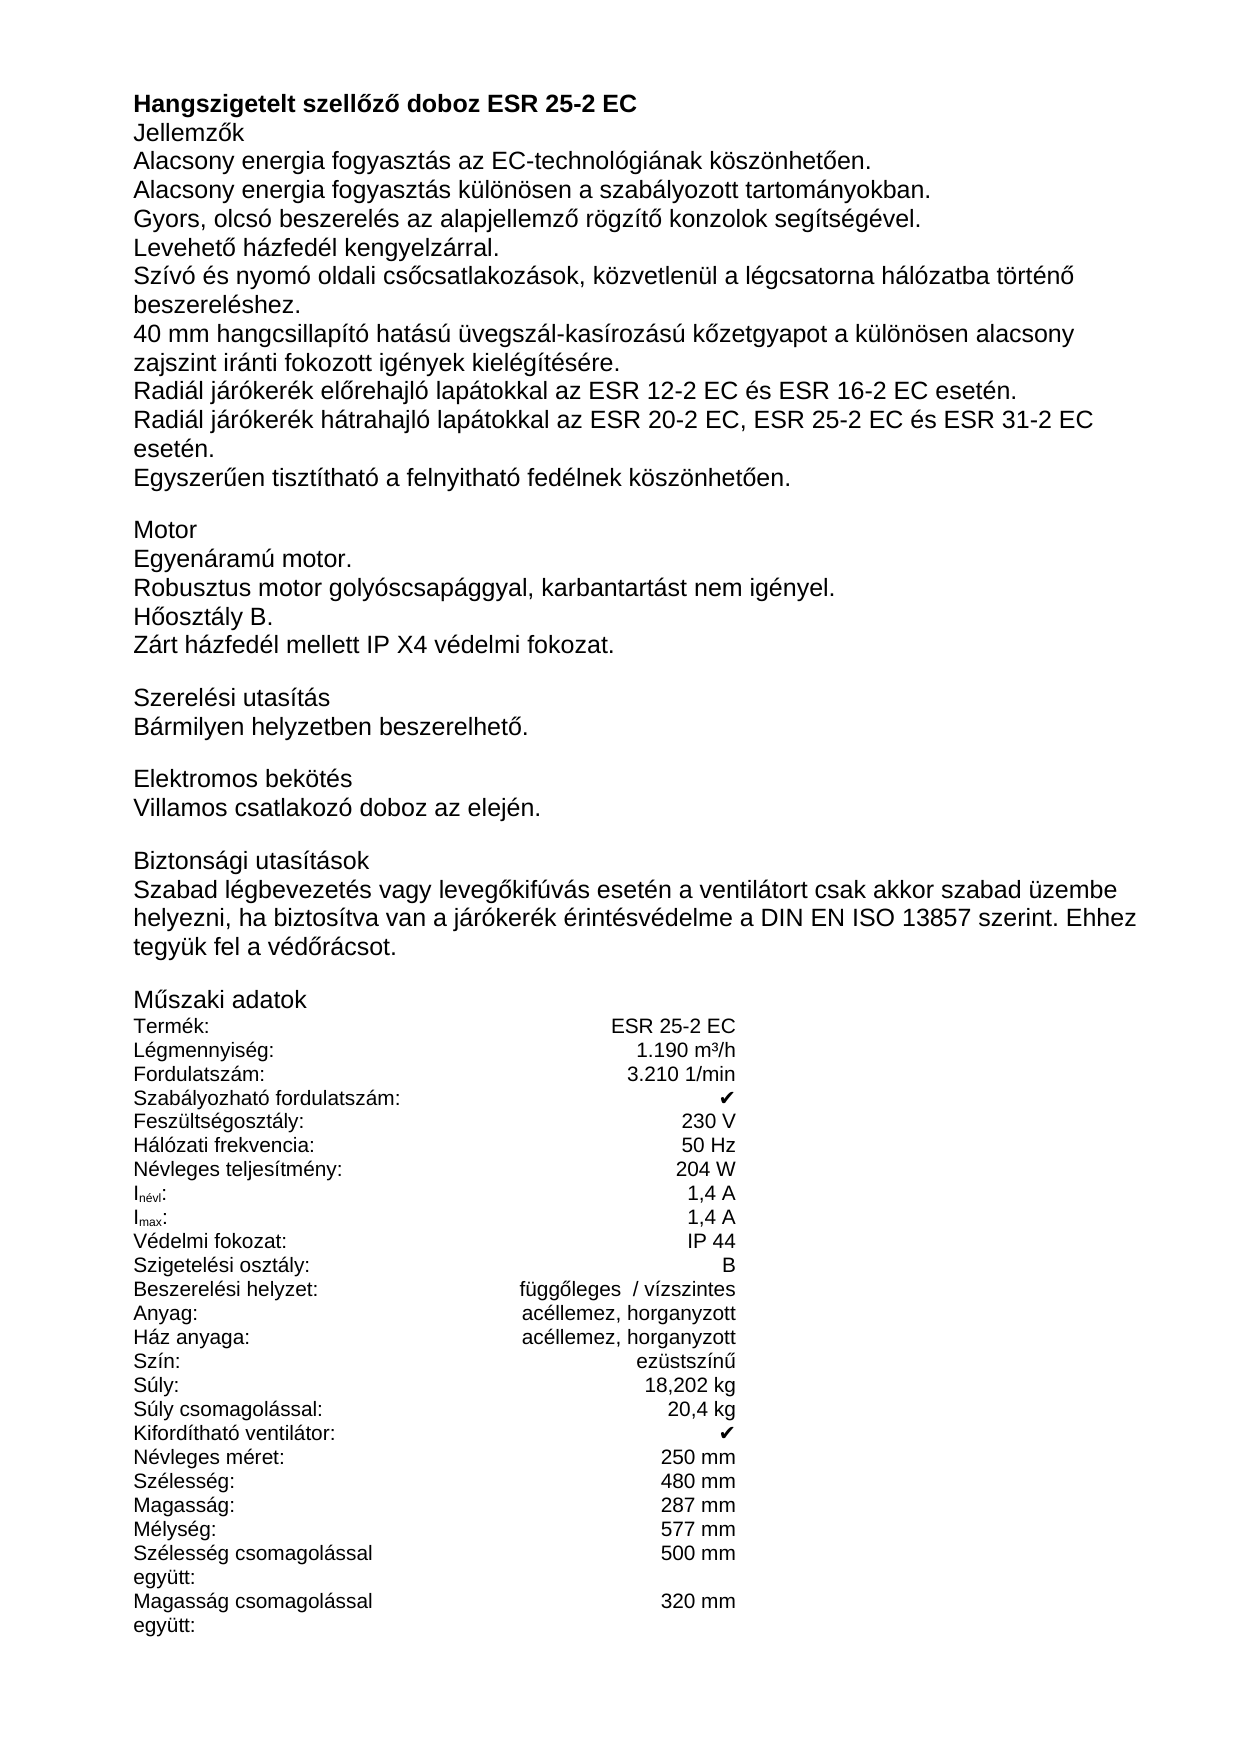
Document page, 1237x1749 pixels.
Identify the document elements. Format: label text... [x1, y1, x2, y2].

text Motor [133, 515, 1148, 544]
table_cell 500 mm [434, 1541, 747, 1588]
table_cell 320 mm [434, 1589, 747, 1636]
text Zárt házfedél mellett IP X4 védelmi fokozat. [133, 630, 1148, 659]
table_cell függőleges / vízszintes [434, 1277, 747, 1301]
table_cell Névleges teljesítmény: [122, 1157, 434, 1181]
text Levehető házfedél kengyelzárral. [133, 232, 1148, 261]
table_cell Légmennyiség: [122, 1038, 434, 1061]
table_cell Kifordítható ventilátor: [122, 1421, 434, 1445]
table_header Termék: [122, 1014, 434, 1037]
text Alacsony energia fogyasztás az EC-technológiának köszönhetően. [133, 146, 1148, 175]
text Szívó és nyomó oldali csőcsatlakozások, közvetlenül a légcsatorna hálózatba történő beszereléshez. [133, 261, 1148, 319]
table_cell 1,4 A [434, 1205, 747, 1229]
table_cell 250 mm [434, 1445, 747, 1469]
table_cell ✔ [434, 1085, 747, 1109]
table_cell 1,4 A [434, 1181, 747, 1205]
table_cell Magasság csomagolással együtt: [122, 1589, 434, 1636]
table_cell Magasság: [122, 1493, 434, 1517]
text Bármilyen helyzetben beszerelhető. [133, 712, 1148, 740]
table_cell Szélesség csomagolással együtt: [122, 1541, 434, 1588]
table_cell 577 mm [434, 1517, 747, 1541]
table_cell Védelmi fokozat: [122, 1229, 434, 1253]
text Egyenáramú motor. [133, 544, 1148, 573]
table_cell ✔ [434, 1421, 747, 1445]
table_cell 287 mm [434, 1493, 747, 1517]
table_cell B [434, 1253, 747, 1277]
table_cell Fordulatszám: [122, 1061, 434, 1085]
table_cell Súly csomagolással: [122, 1397, 434, 1421]
table_cell Anyag: [122, 1301, 434, 1325]
table_cell Mélység: [122, 1517, 434, 1541]
table_cell Névleges méret: [122, 1445, 434, 1469]
table_cell 20,4 kg [434, 1397, 747, 1421]
table_cell Hálózati frekvencia: [122, 1133, 434, 1157]
table_cell 18,202 kg [434, 1373, 747, 1397]
table_cell Imax: [122, 1205, 434, 1229]
text Villamos csatlakozó doboz az elején. [133, 793, 1148, 822]
table_cell Inévl: [122, 1181, 434, 1205]
table_cell Feszültségosztály: [122, 1109, 434, 1133]
text Robusztus motor golyóscsapággyal, karbantartást nem igényel. [133, 573, 1148, 601]
text Szerelési utasítás [133, 683, 1148, 712]
table_cell ezüstszínű [434, 1349, 747, 1373]
table_cell 50 Hz [434, 1133, 747, 1157]
table_cell IP 44 [434, 1229, 747, 1253]
table_cell 204 W [434, 1157, 747, 1181]
table_cell 480 mm [434, 1469, 747, 1493]
text Jellemzők [133, 117, 1148, 146]
text Hőosztály B. [133, 601, 1148, 630]
table_cell Szélesség: [122, 1469, 434, 1493]
text Szabad légbevezetés vagy levegőkifúvás esetén a ventilátort csak akkor szabad üzembe helyezni, ha biztosítva van a járókerék érintésvédelme a DIN EN ISO 13857 szerint. Ehhez tegyük fel a védőrácsot. [133, 874, 1148, 961]
table_cell acéllemez, horganyzott [434, 1301, 747, 1325]
table_cell Szín: [122, 1349, 434, 1373]
text 40 mm hangcsillapító hatású üvegszál-kasírozású kőzetgyapot a különösen alacsony zajszint iránti fokozott igények kielégítésére. [133, 319, 1148, 376]
table_cell Ház anyaga: [122, 1325, 434, 1349]
table_cell 3.210 1/min [434, 1061, 747, 1085]
text Hangszigetelt szellőző doboz ESR 25-2 EC [133, 89, 1148, 117]
table_cell acéllemez, horganyzott [434, 1325, 747, 1349]
text Biztonsági utasítások [133, 846, 1148, 874]
table_cell Súly: [122, 1373, 434, 1397]
text Gyors, olcsó beszerelés az alapjellemző rögzítő konzolok segítségével. [133, 204, 1148, 232]
text Elektromos bekötés [133, 764, 1148, 793]
table_cell 1.190 m³/h [434, 1038, 747, 1061]
table_header ESR 25-2 EC [434, 1014, 747, 1037]
text Műszaki adatok [133, 985, 1148, 1013]
text Radiál járókerék hátrahajló lapátokkal az ESR 20-2 EC, ESR 25-2 EC és ESR 31-2 EC esetén. [133, 405, 1148, 462]
table_cell 230 V [434, 1109, 747, 1133]
text Egyszerűen tisztítható a felnyitható fedélnek köszönhetően. [133, 462, 1148, 491]
table_cell Szabályozható fordulatszám: [122, 1085, 434, 1109]
table_cell Szigetelési osztály: [122, 1253, 434, 1277]
text Radiál járókerék előrehajló lapátokkal az ESR 12-2 EC és ESR 16-2 EC esetén. [133, 376, 1148, 405]
text Alacsony energia fogyasztás különösen a szabályozott tartományokban. [133, 175, 1148, 204]
table_cell Beszerelési helyzet: [122, 1277, 434, 1301]
